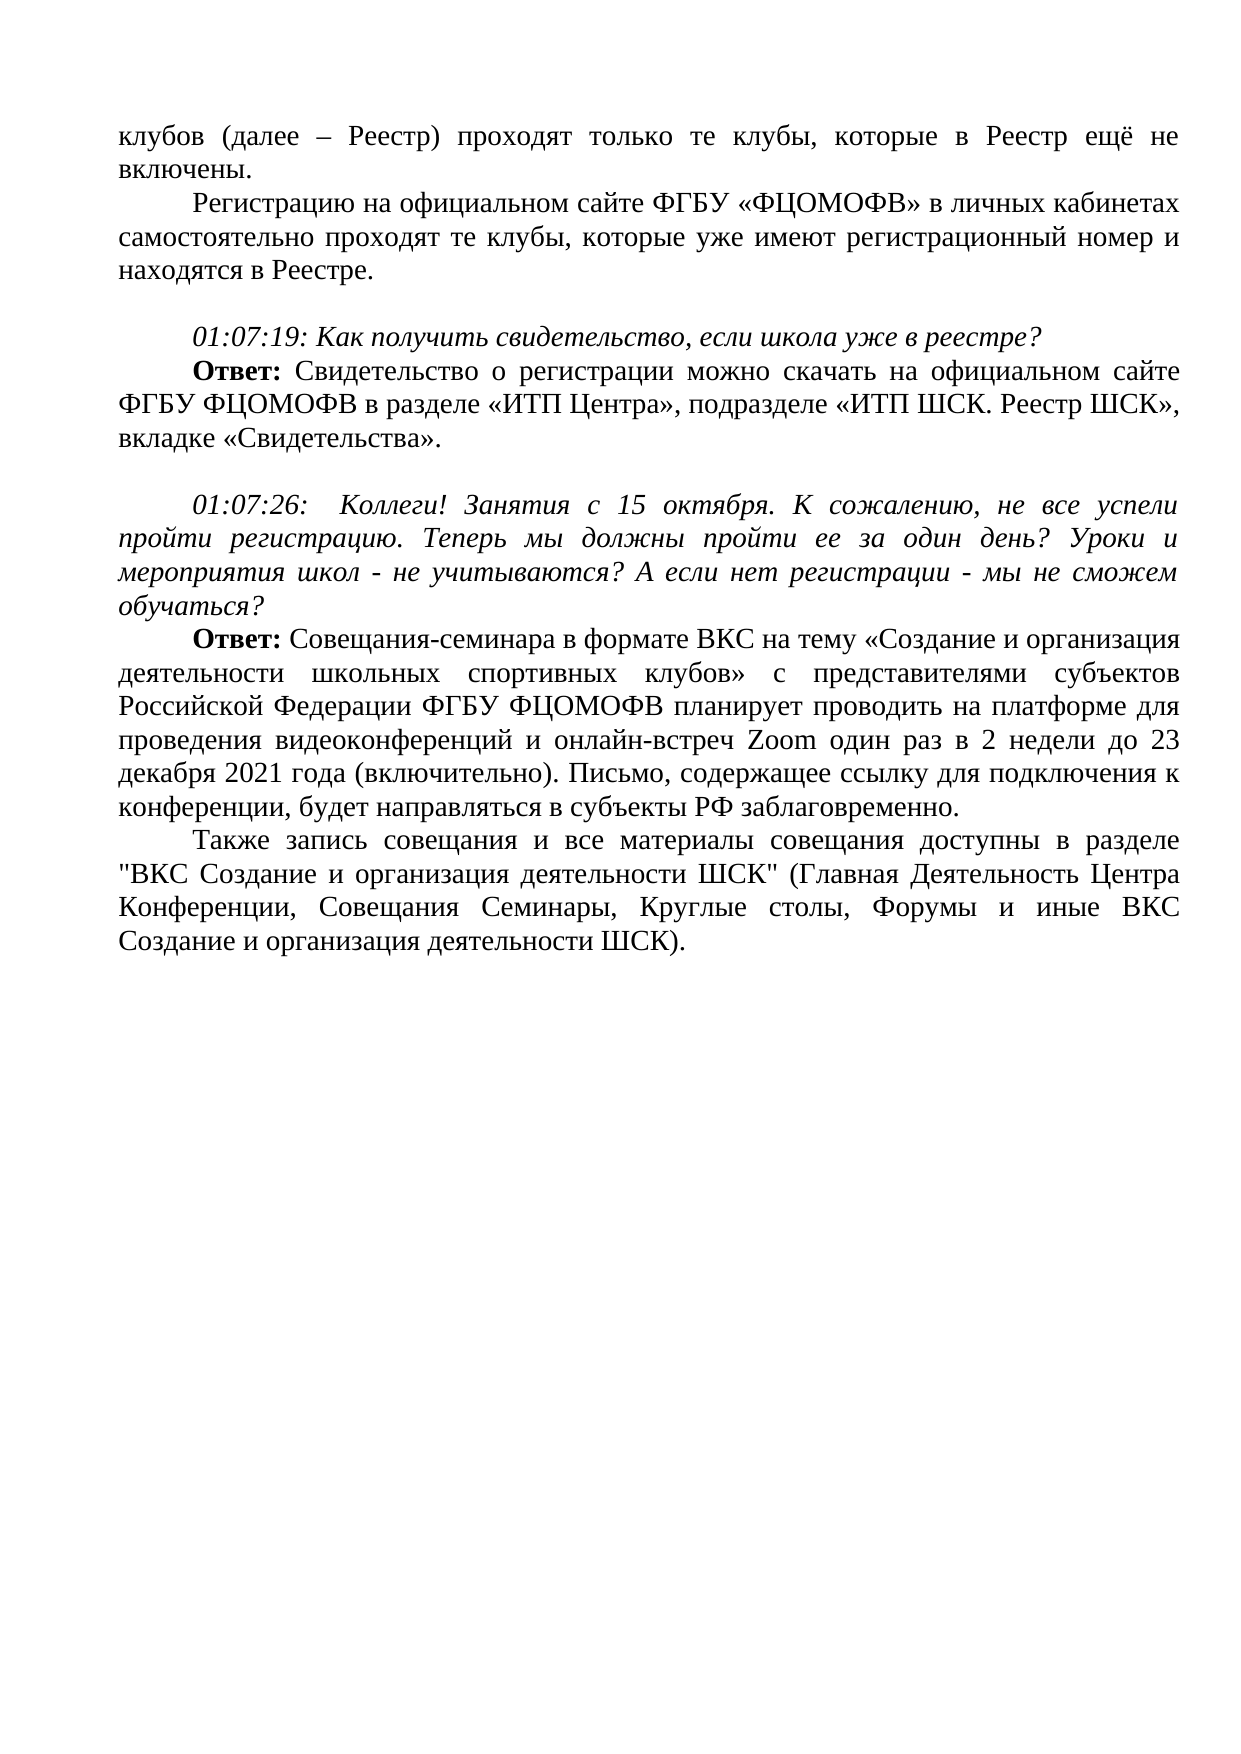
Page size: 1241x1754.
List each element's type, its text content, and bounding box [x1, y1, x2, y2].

text Ответ: Свидетельство о регистрации можно скачать на официальном сайте ФГБУ ФЦОМОФВ в разделе «ИТП Центра», подразделе «ИТП ШСК. Реестр ШСК», вкладке «Свидетельства». [118, 353, 1181, 453]
text Регистрацию на официальном сайте ФГБУ «ФЦОМОФВ» в личных кабинетах самостоятельно проходят те клубы, которые уже имеют регистрационный номер и находятся в Реестре. [118, 185, 1181, 286]
text 01:07:26: Коллеги! Занятия с 15 октября. К сожалению, не все успели пройти регистрацию. Теперь мы должны пройти ее за один день? Уроки и мероприятия школ - не учитываются? А если нет регистрации - мы не сможем обучаться? [118, 487, 1181, 621]
text Также запись совещания и все материалы совещания доступны в разделе "ВКС Создание и организация деятельности ШСК" (Главная Деятельность Центра Конференции, Совещания Семинары, Круглые столы, Форумы и иные ВКС Создание и организация деятельности ШСК). [118, 822, 1181, 957]
text Ответ: Совещания-семинара в формате ВКС на тему «Создание и организация деятельности школьных спортивных клубов» с представителями субъектов Российской Федерации ФГБУ ФЦОМОФВ планирует проводить на платформе для проведения видеоконференций и онлайн-встреч Zoom один раз в 2 недели до 23 декабря 2021 года (включительно). Письмо, содержащее ссылку для подключения к конференции, будет направляться в субъекты РФ заблаговременно. [118, 621, 1181, 822]
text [118, 118, 1181, 185]
text 01:07:19: Как получить свидетельство, если школа уже в реестре? [118, 319, 1181, 353]
